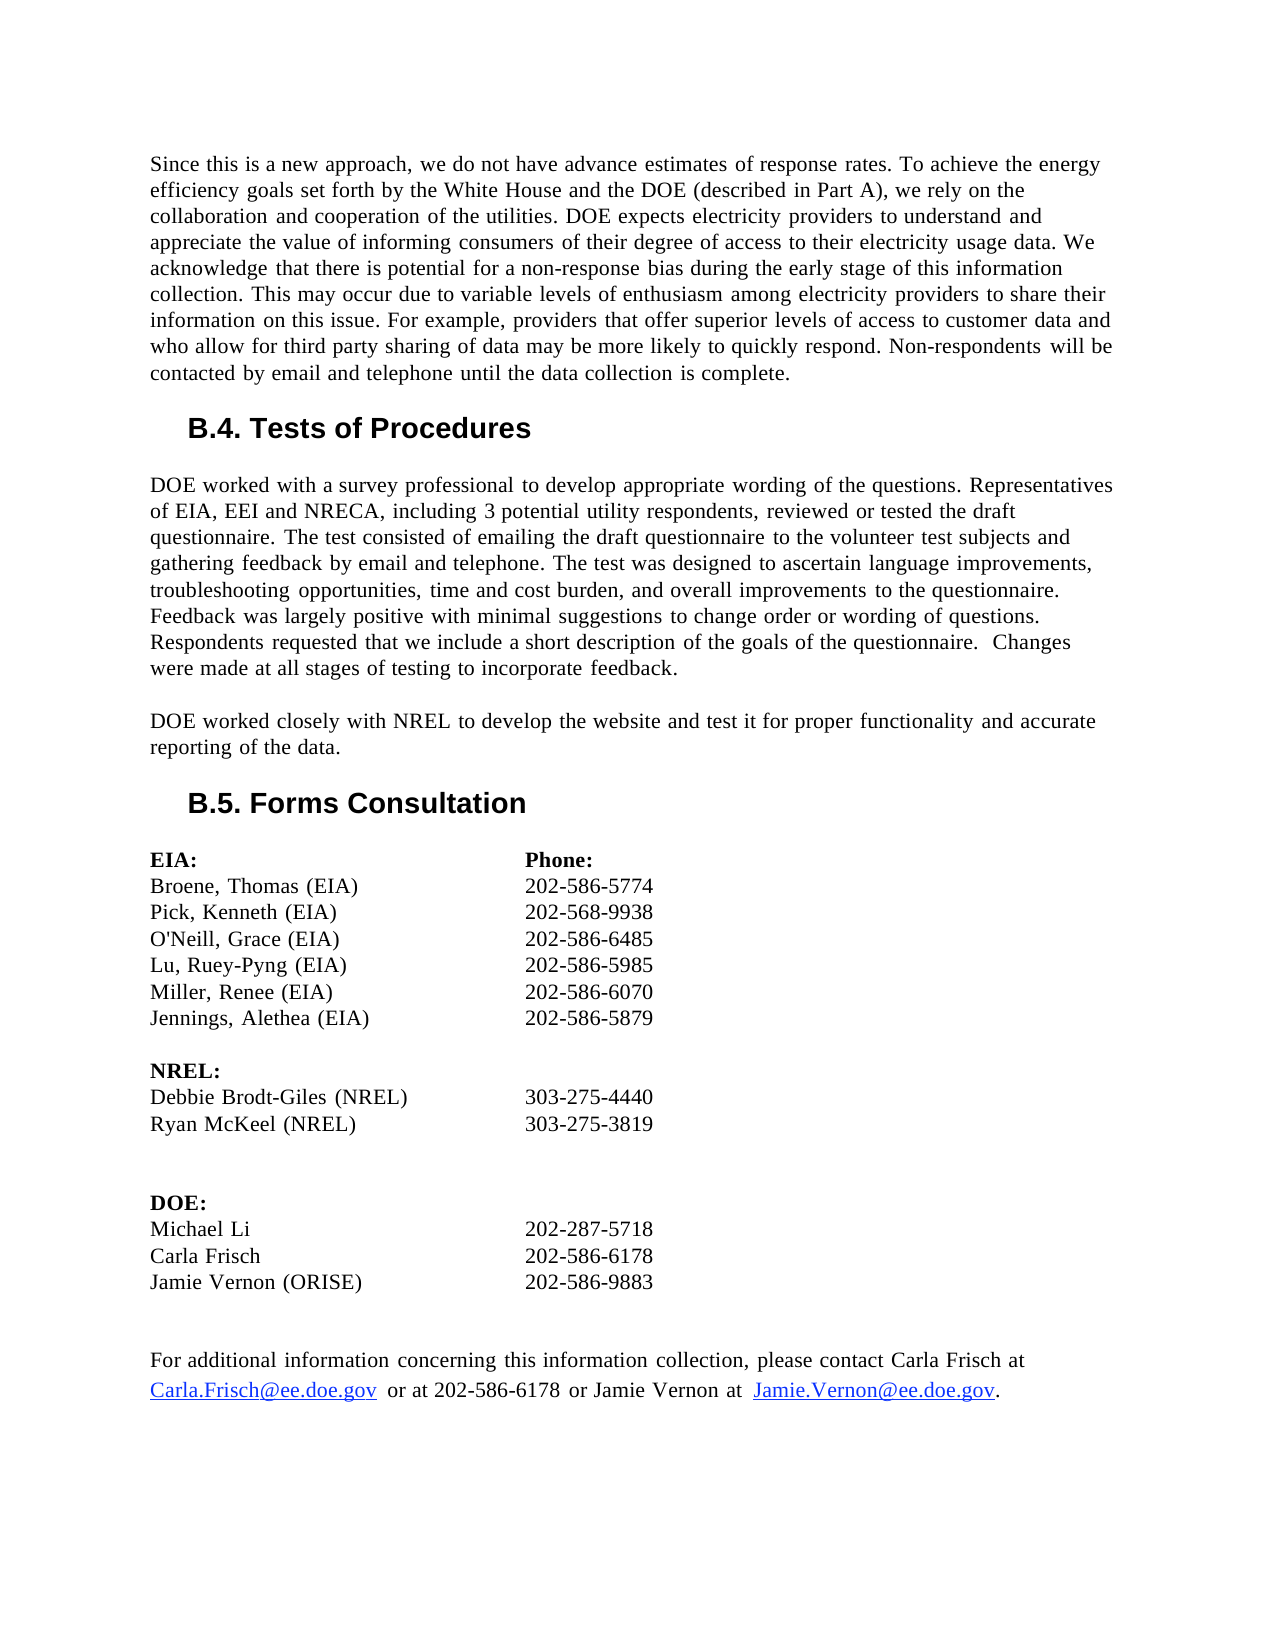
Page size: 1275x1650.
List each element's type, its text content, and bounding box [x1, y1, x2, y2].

text Since this is a new approach, we do not have advance estimates of response rates. To achieve the energy efficiency goals set forth by the White House and the DOE (described in Part A), we rely on the collaboration and cooperation of the utilities. DOE expects electricity providers to understand and appreciate the value of informing consumers of their degree of access to their electricity usage data. We acknowledge that there is potential for a non-response bias during the early stage of this information collection. This may occur due to variable levels of enthusiasm among electricity providers to share their information on this issue. For example, providers that offer superior levels of access to customer data and who allow for third party sharing of data may be more likely to quickly respond. Non-respondents will be contacted by email and telephone until the data collection is complete. [150, 151, 1124, 385]
text B.4. Tests of Procedures [187, 412, 1133, 445]
text Carla.Frisch@ee.doe.gov or at 202-586-6178 or Jamie Vernon at Jamie.Vernon@ee.doe.gov. [150, 1377, 1133, 1402]
text B.5. Forms Consultation [187, 786, 1133, 820]
text Jamie Vernon (ORISE) 202-586-9883 [150, 1269, 1133, 1294]
text Miller, Renee (EIA) 202-586-6070 [150, 979, 1133, 1004]
text Pick, Kenneth (EIA) 202-568-9938 [150, 899, 1133, 924]
text EIA: Phone: [150, 847, 1133, 872]
text Lu, Ruey-Pyng (EIA) 202-586-5985 [150, 952, 1133, 978]
text NREL: [150, 1058, 1133, 1083]
text Ryan McKeel (NREL) 303-275-3819 [150, 1111, 1133, 1136]
text DOE: [150, 1190, 1133, 1215]
text For additional information concerning this information collection, please contact Carla Frisch at [150, 1347, 1133, 1372]
text O'Neill, Grace (EIA) 202-586-6485 [150, 926, 1133, 951]
text Michael Li 202-287-5718 [150, 1216, 1133, 1242]
text Debbie Brodt-Giles (NREL) 303-275-4440 [150, 1084, 1133, 1109]
text were made at all stages of testing to incorporate feedback. [150, 655, 1133, 680]
text DOE worked with a survey professional to develop appropriate wording of the questions. Representatives of EIA, EEI and NRECA, including 3 potential utility respondents, reviewed or tested the draft questionnaire. The test consisted of emailing the draft questionnaire to the volunteer test subjects and gathering feedback by email and telephone. The test was designed to ascertain language improvements, troubleshooting opportunities, time and cost burden, and overall improvements to the questionnaire. Feedback was largely positive with minimal suggestions to change order or wording of questions. Respondents requested that we include a short description of the goals of the questionnaire. Changes [150, 472, 1126, 654]
text DOE worked closely with NREL to develop the website and test it for proper functionality and accurate reporting of the data. [150, 708, 1108, 759]
text Broene, Thomas (EIA) 202-586-5774 [150, 873, 1133, 898]
text Jennings, Alethea (EIA) 202-586-5879 [150, 1005, 1133, 1030]
text Carla Frisch 202-586-6178 [150, 1243, 1133, 1268]
